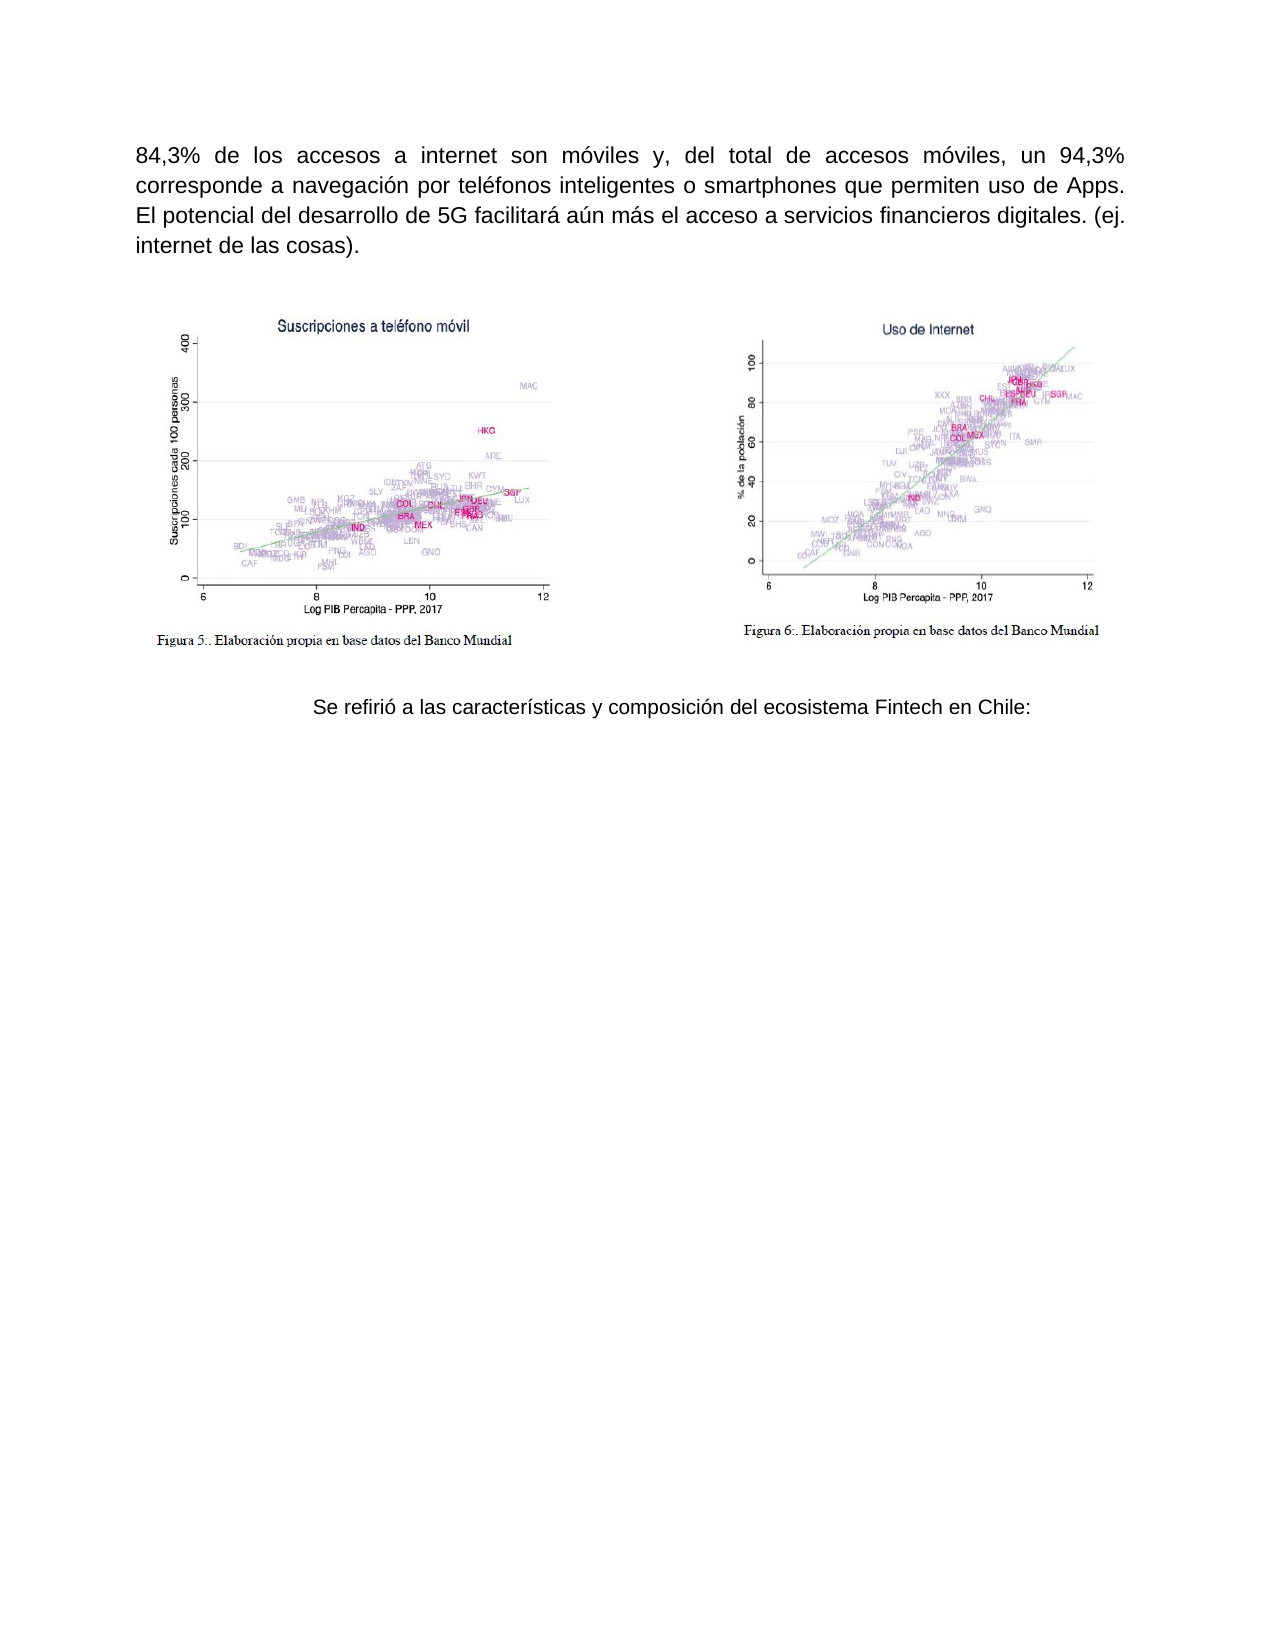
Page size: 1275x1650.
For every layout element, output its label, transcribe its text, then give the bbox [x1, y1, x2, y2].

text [135, 142, 1126, 259]
text Se refirió a las características y composición del ecosistema Fintech en Chile: [135, 695, 1137, 719]
picture [156, 316, 1099, 647]
